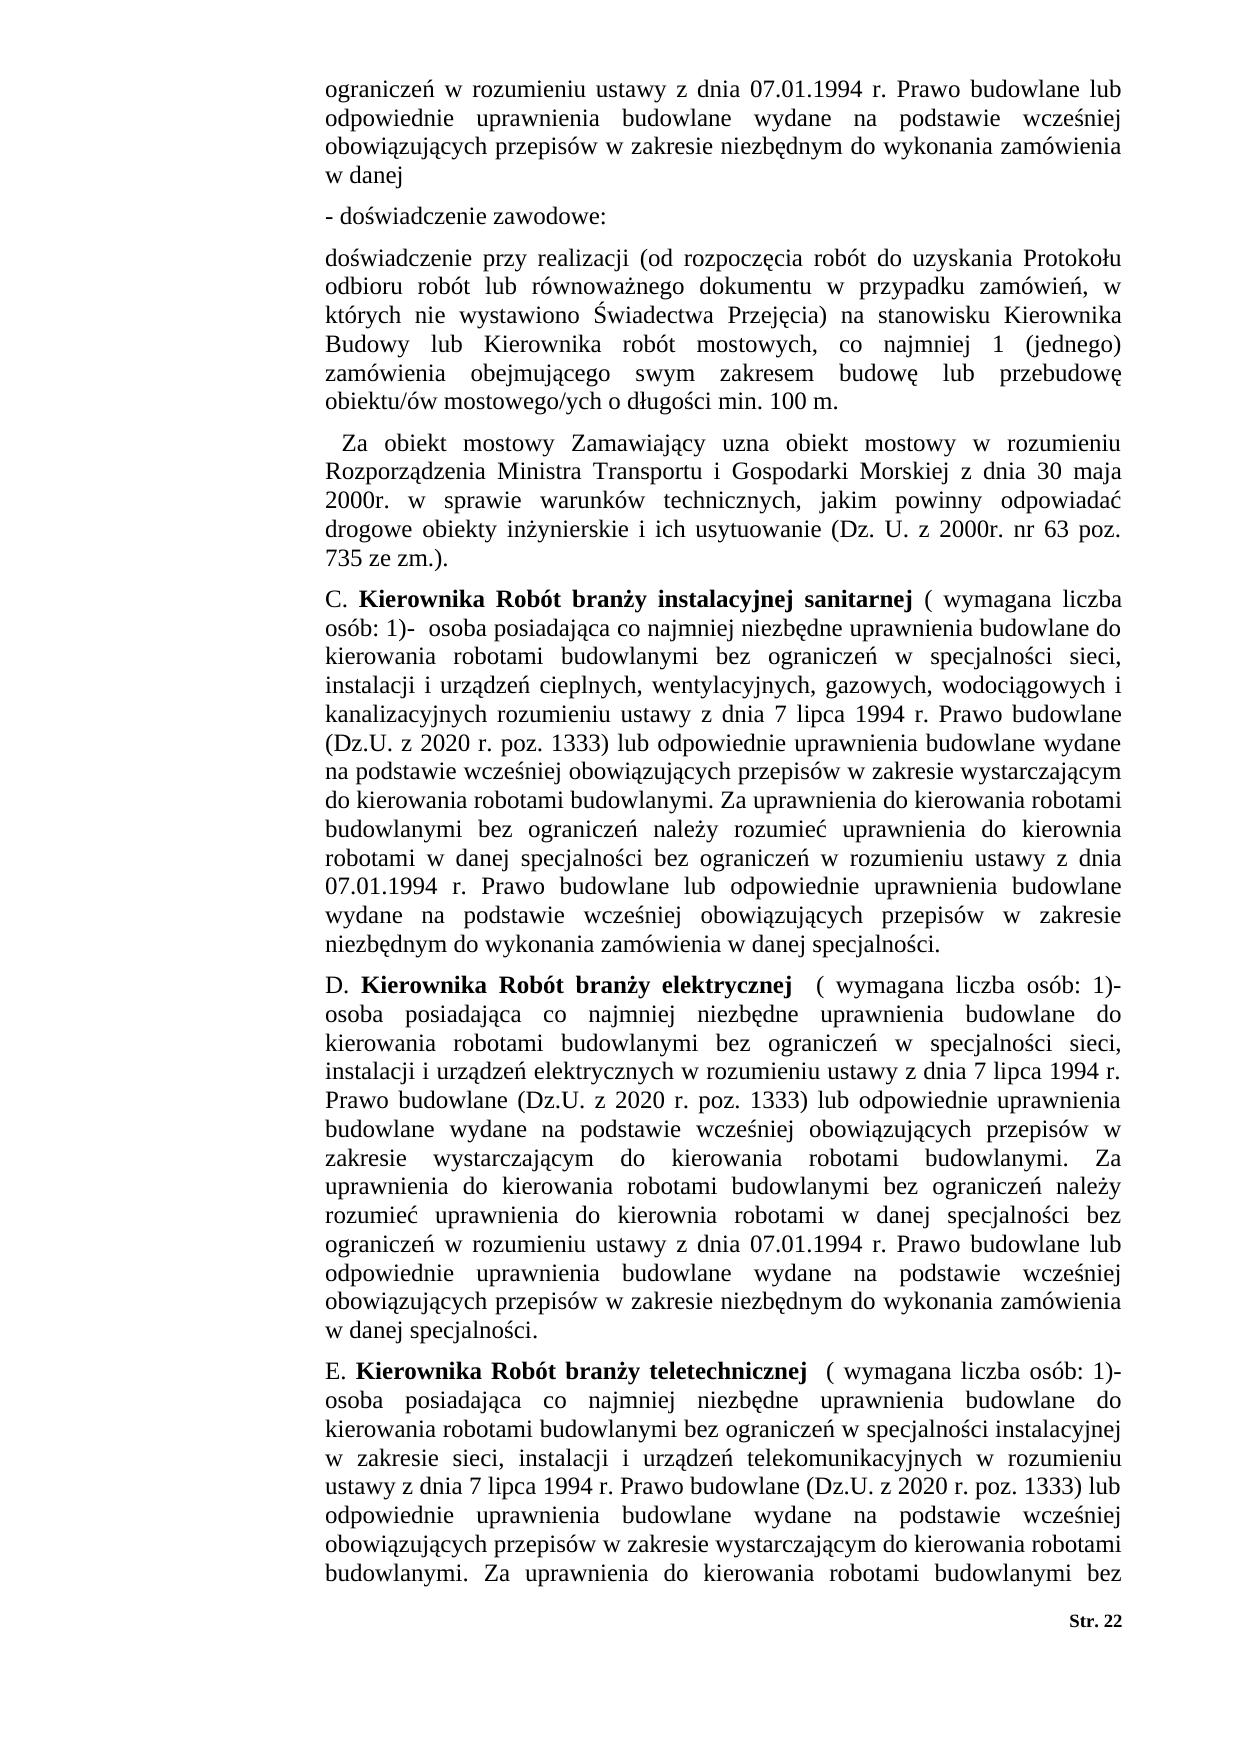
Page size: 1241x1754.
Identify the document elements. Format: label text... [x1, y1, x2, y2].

text C. Kierownika Robót branży instalacyjnej sanitarnej ( wymagana liczba osób: 1)- osoba posiadająca co najmniej niezbędne uprawnienia budowlane do kierowania robotami budowlanymi bez ograniczeń w specjalności sieci, instalacji i urządzeń cieplnych, wentylacyjnych, gazowych, wodociągowych i kanalizacyjnych rozumieniu ustawy z dnia 7 lipca 1994 r. Prawo budowlane (Dz.U. z 2020 r. poz. 1333) lub odpowiednie uprawnienia budowlane wydane na podstawie wcześniej obowiązujących przepisów w zakresie wystarczającym do kierowania robotami budowlanymi. Za uprawnienia do kierowania robotami budowlanymi bez ograniczeń należy rozumieć uprawnienia do kierownia robotami w danej specjalności bez ograniczeń w rozumieniu ustawy z dnia 07.01.1994 r. Prawo budowlane lub odpowiednie uprawnienia budowlane wydane na podstawie wcześniej obowiązujących przepisów w zakresie niezbędnym do wykonania zamówienia w danej specjalności. [325, 584, 1122, 958]
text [325, 1356, 1122, 1586]
text D. Kierownika Robót branży elektrycznej ( wymagana liczba osób: 1)- osoba posiadająca co najmniej niezbędne uprawnienia budowlane do kierowania robotami budowlanymi bez ograniczeń w specjalności sieci, instalacji i urządzeń elektrycznych w rozumieniu ustawy z dnia 7 lipca 1994 r. Prawo budowlane (Dz.U. z 2020 r. poz. 1333) lub odpowiednie uprawnienia budowlane wydane na podstawie wcześniej obowiązujących przepisów w zakresie wystarczającym do kierowania robotami budowlanymi. Za uprawnienia do kierowania robotami budowlanymi bez ograniczeń należy rozumieć uprawnienia do kierownia robotami w danej specjalności bez ograniczeń w rozumieniu ustawy z dnia 07.01.1994 r. Prawo budowlane lub odpowiednie uprawnienia budowlane wydane na podstawie wcześniej obowiązujących przepisów w zakresie niezbędnym do wykonania zamówienia w danej specjalności. [325, 970, 1122, 1344]
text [325, 74, 1122, 189]
text doświadczenie przy realizacji (od rozpoczęcia robót do uzyskania Protokołu odbioru robót lub równoważnego dokumentu w przypadku zamówień, w których nie wystawiono Świadectwa Przejęcia) na stanowisku Kierownika Budowy lub Kierownika robót mostowych, co najmniej 1 (jednego) zamówienia obejmującego swym zakresem budowę lub przebudowę obiektu/ów mostowego/ych o długości min. 100 m. [325, 243, 1122, 415]
text Za obiekt mostowy Zamawiający uzna obiekt mostowy w rozumieniu Rozporządzenia Ministra Transportu i Gospodarki Morskiej z dnia 30 maja 2000r. w sprawie warunków technicznych, jakim powinny odpowiadać drogowe obiekty inżynierskie i ich usytuowanie (Dz. U. z 2000r. nr 63 poz. 735 ze zm.). [325, 428, 1122, 571]
text - doświadczenie zawodowe: [325, 201, 1122, 230]
